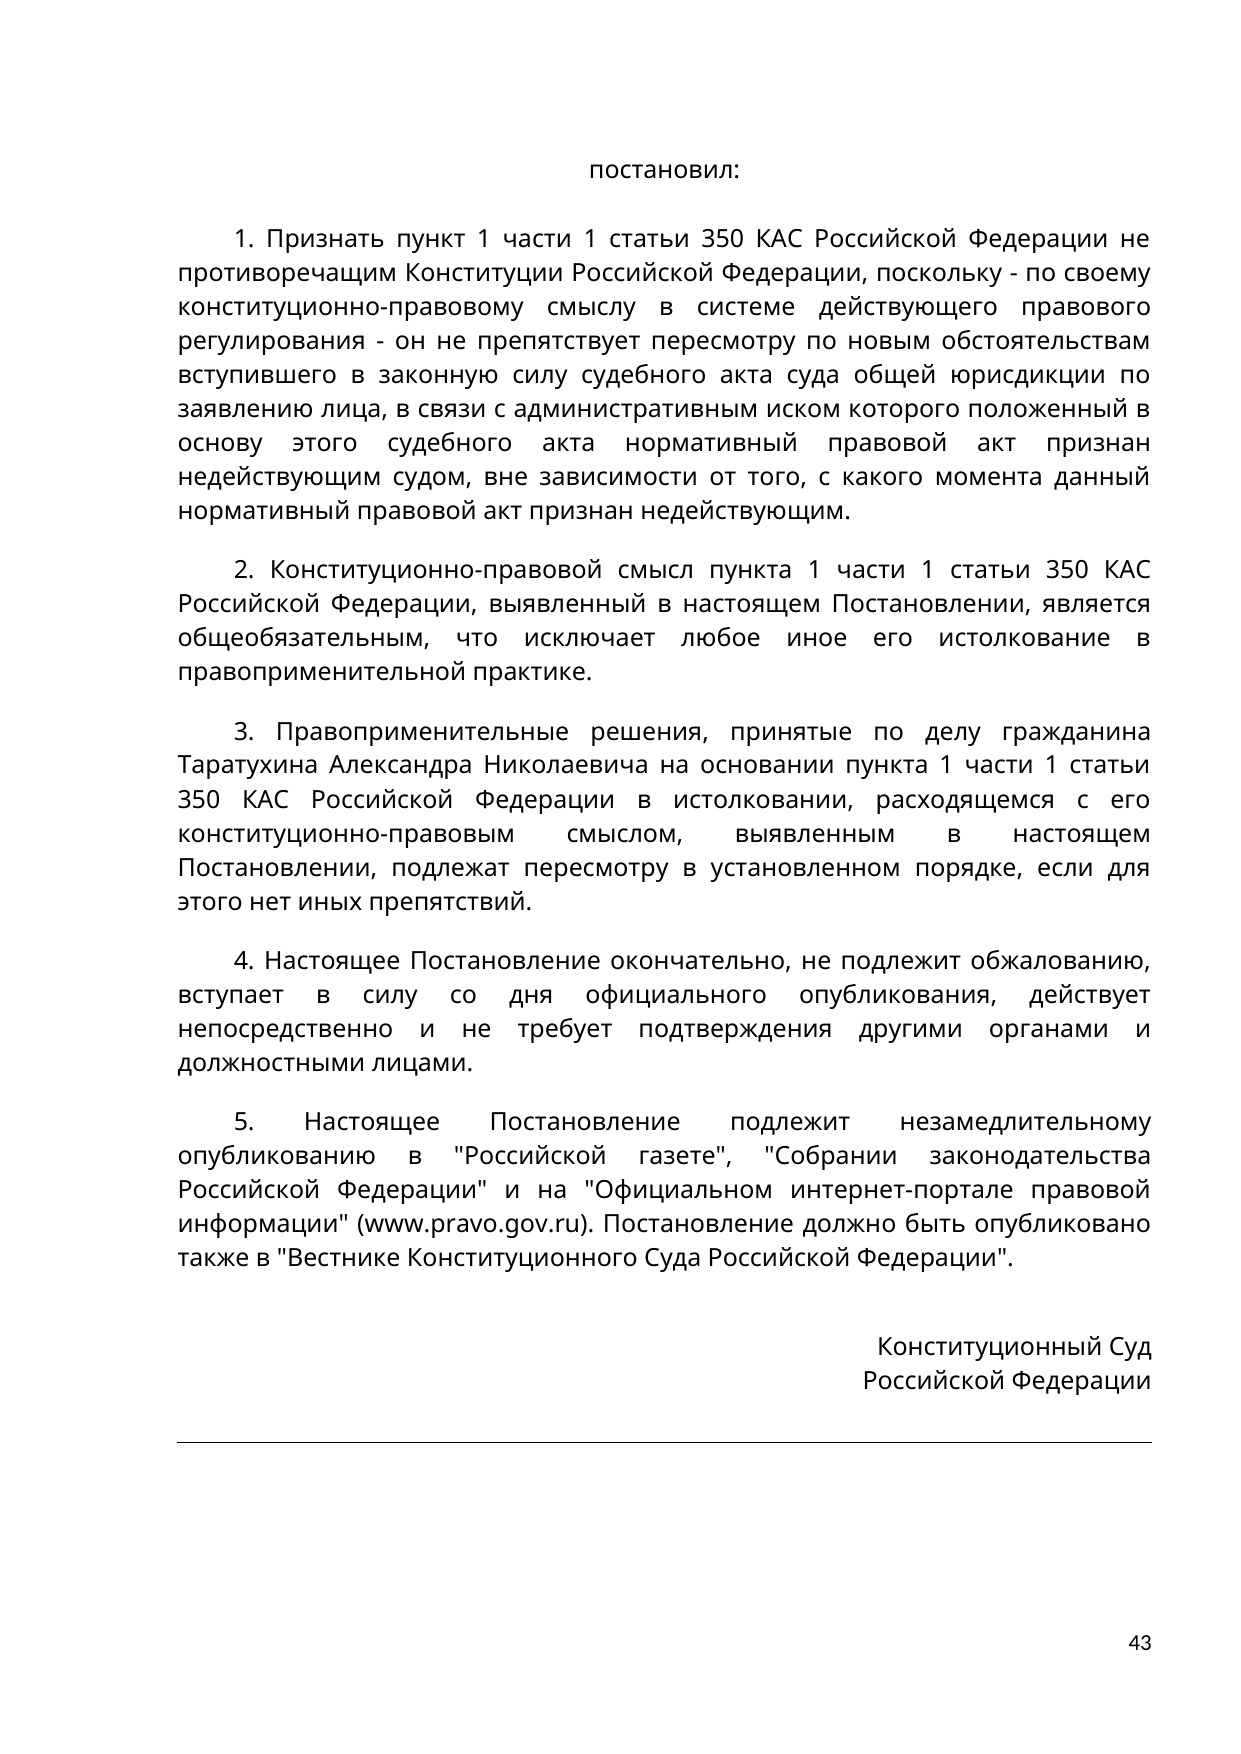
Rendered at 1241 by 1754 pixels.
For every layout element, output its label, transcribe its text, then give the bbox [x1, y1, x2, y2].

text 1. Признать пункт 1 части 1 статьи 350 КАС Российской Федерации не противоречащим Конституции Российской Федерации, поскольку - по своему конституционно-правовому смыслу в системе действующего правового регулирования - он не препятствует пересмотру по новым обстоятельствам вступившего в законную силу судебного акта суда общей юрисдикции по заявлению лица, в связи с административным иском которого положенный в основу этого судебного акта нормативный правовой акт признан недействующим судом, вне зависимости от того, с какого момента данный нормативный правовой акт признан недействующим. [177, 220, 1152, 527]
text Российской Федерации [177, 1363, 1152, 1397]
text 5. Настоящее Постановление подлежит незамедлительному опубликованию в "Российской газете", "Собрании законодательства Российской Федерации" и на "Официальном интернет-портале правовой информации" (www.pravo.gov.ru). Постановление должно быть опубликовано также в "Вестнике Конституционного Суда Российской Федерации". [177, 1104, 1152, 1274]
text 4. Настоящее Постановление окончательно, не подлежит обжалованию, вступает в силу со дня официального опубликования, действует непосредственно и не требует подтверждения другими органами и должностными лицами. [177, 942, 1152, 1079]
text 2. Конституционно-правовой смысл пункта 1 части 1 статьи 350 КАС Российской Федерации, выявленный в настоящем Постановлении, является общеобязательным, что исключает любое иное его истолкование в правоприменительной практике. [177, 552, 1152, 688]
text постановил: [177, 152, 1152, 186]
text Конституционный Суд [177, 1329, 1152, 1363]
text 3. Правоприменительные решения, принятые по делу гражданина Таратухина Александра Николаевича на основании пункта 1 части 1 статьи 350 КАС Российской Федерации в истолковании, расходящемся с его конституционно-правовым смыслом, выявленным в настоящем Постановлении, подлежат пересмотру в установленном порядке, если для этого нет иных препятствий. [177, 713, 1152, 917]
